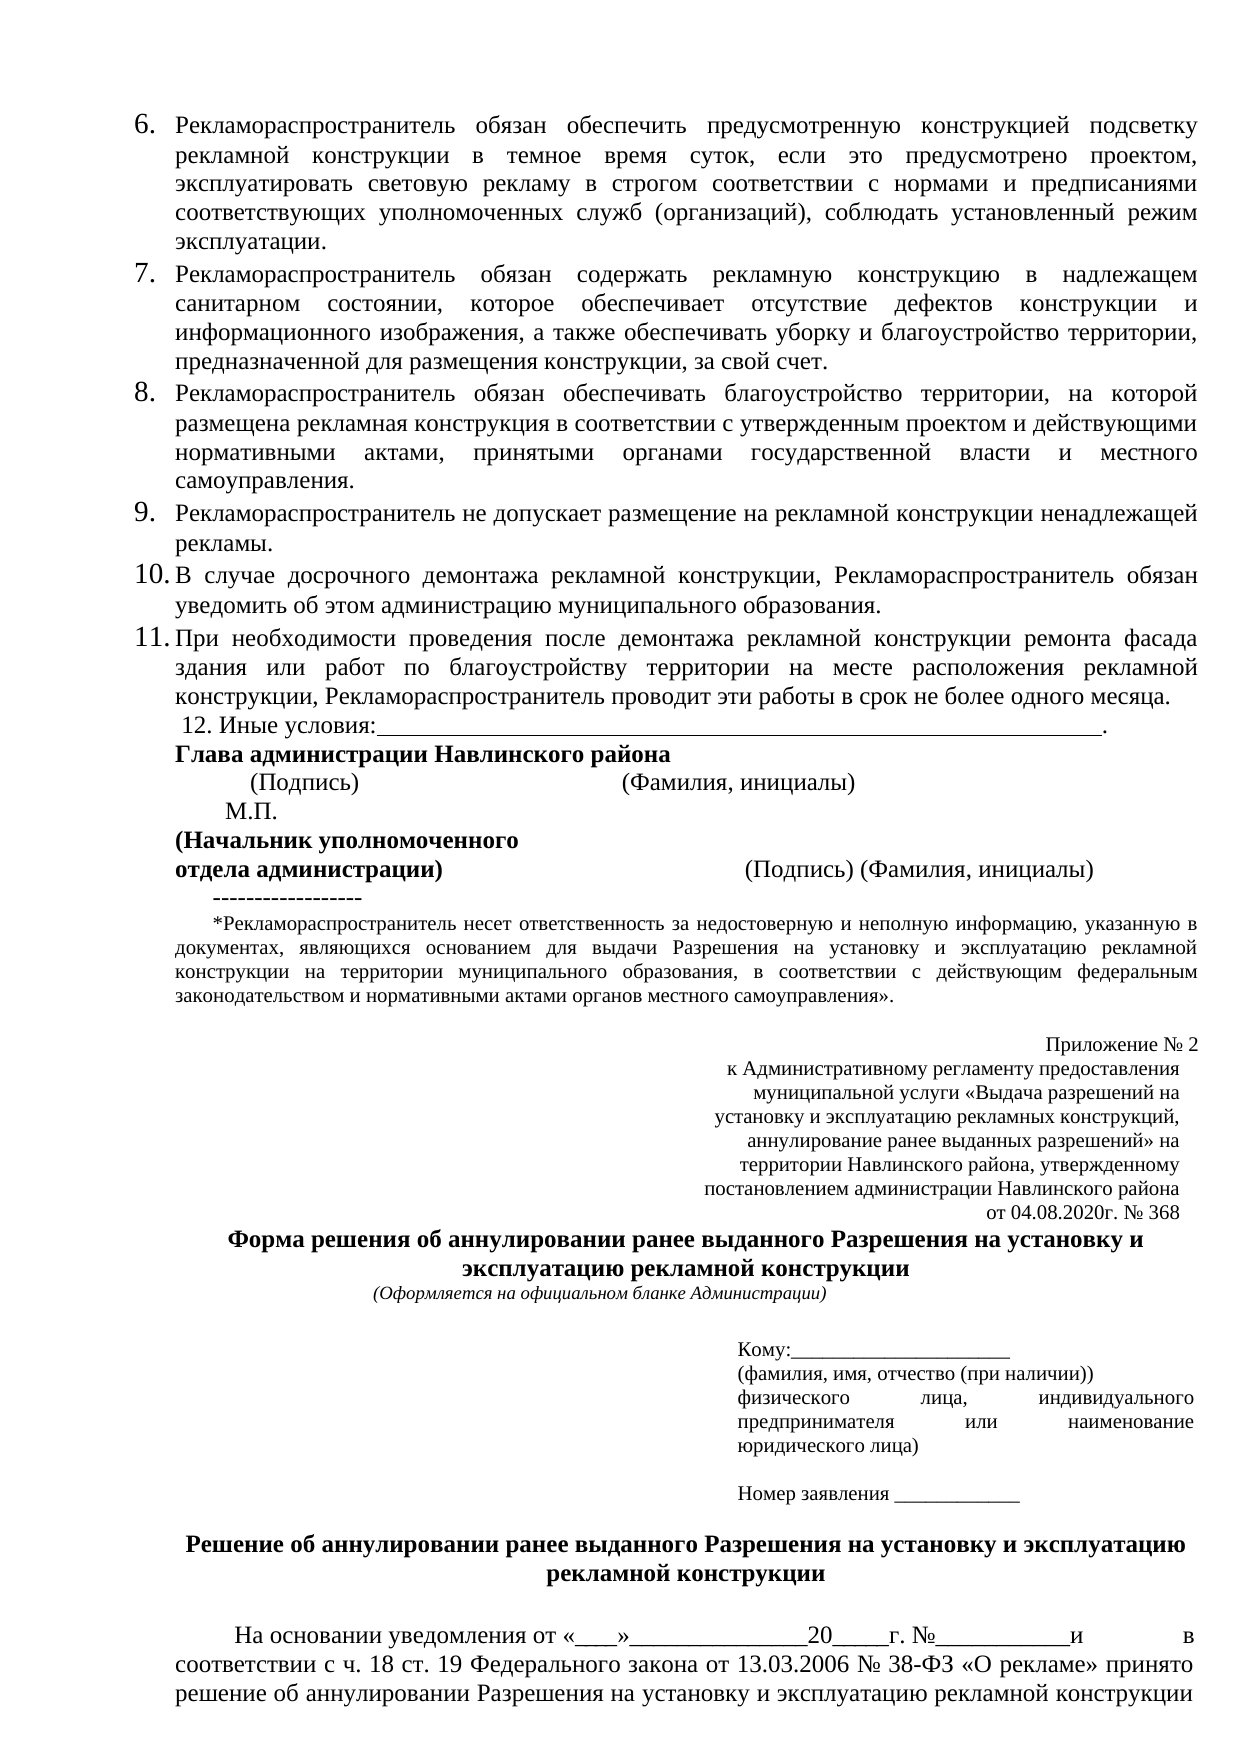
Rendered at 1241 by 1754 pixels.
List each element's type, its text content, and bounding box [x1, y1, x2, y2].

text Глава администрации Навлинского района [175, 739, 1198, 767]
list Рекламораспространитель не допускает размещение на рекламной конструкции ненадлежащей рекламы. [134, 494, 1198, 557]
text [175, 1620, 1194, 1706]
text к Административному регламенту предоставления муниципальной услуги «Выдача разрешений на установку и эксплуатацию рекламных конструкций, аннулирование ранее выданных разрешений» на территории Навлинского района, утвержденному постановлением администрации Навлинского района [677, 1056, 1180, 1200]
text (Оформляется на официальном бланке Администрации) [373, 1282, 1198, 1303]
text (фамилия, имя, отчество (при наличии)) [737, 1361, 1105, 1385]
list В случае досрочного демонтажа рекламной конструкции, Рекламораспространитель обязан уведомить об этом администрацию муниципального образования. [134, 557, 1198, 619]
text физического лица, индивидуального предпринимателя или наименование юридического лица) [737, 1385, 1194, 1457]
text *Рекламораспространитель несет ответственность за недостоверную и неполную информацию, указанную в документах, являющихся основанием для выдачи Разрешения на установку и эксплуатацию рекламной конструкции на территории муниципального образования, в соответствии с действующим федеральным законодательством и нормативными актами органов местного самоуправления». [175, 911, 1198, 1007]
text (Начальник уполномоченного [175, 825, 1198, 854]
list Рекламораспространитель обязан обеспечивать благоустройство территории, на которой размещена рекламная конструкция в соответствии с утвержденным проектом и действующими нормативными актами, принятыми органами государственной власти и местного самоуправления. [134, 374, 1198, 494]
list Рекламораспространитель обязан обеспечить предусмотренную конструкцией подсветку рекламной конструкции в темное время суток, если это предусмотрено проектом, эксплуатировать световую рекламу в строгом соответствии с нормами и предписаниями соответствующих уполномоченных служб (организаций), соблюдать установленный режим эксплуатации. [134, 106, 1198, 255]
text (Подпись) (Фамилия, инициалы) [175, 767, 1198, 796]
text Решение об аннулировании ранее выданного Разрешения на установку и эксплуатацию рекламной конструкции [175, 1529, 546, 1587]
text ------------------ [175, 882, 1198, 911]
text Приложение № 2 [173, 1032, 1198, 1056]
text 12. Иные условия: . [175, 710, 1198, 739]
text Решение об аннулировании ранее выданного Разрешения на установку и эксплуатацию рекламной конструкции [825, 1529, 1196, 1587]
list При необходимости проведения после демонтажа рекламной конструкции ремонта фасада здания или работ по благоустройству территории на месте расположения рекламной конструкции, Рекламораспространитель проводит эти работы в срок не более одного месяца. [134, 619, 1198, 710]
text Кому:_____________________ [737, 1337, 1198, 1361]
list Рекламораспространитель обязан содержать рекламную конструкцию в надлежащем санитарном состоянии, которое обеспечивает отсутствие дефектов конструкции и информационного изображения, а также обеспечивать уборку и благоустройство территории, предназначенной для размещения конструкции, за свой счет. [134, 255, 1198, 374]
text Форма решения об аннулировании ранее выданного Разрешения на установку и эксплуатацию рекламной конструкции [175, 1224, 462, 1282]
text отдела администрации) (Подпись) (Фамилия, инициалы) [175, 854, 1198, 882]
text от 04.08.2020г. № 368 [707, 1200, 1180, 1224]
text Номер заявления ____________ [737, 1481, 1198, 1505]
text Форма решения об аннулировании ранее выданного Разрешения на установку и эксплуатацию рекламной конструкции [910, 1224, 1196, 1282]
text М.П. [175, 796, 1198, 825]
